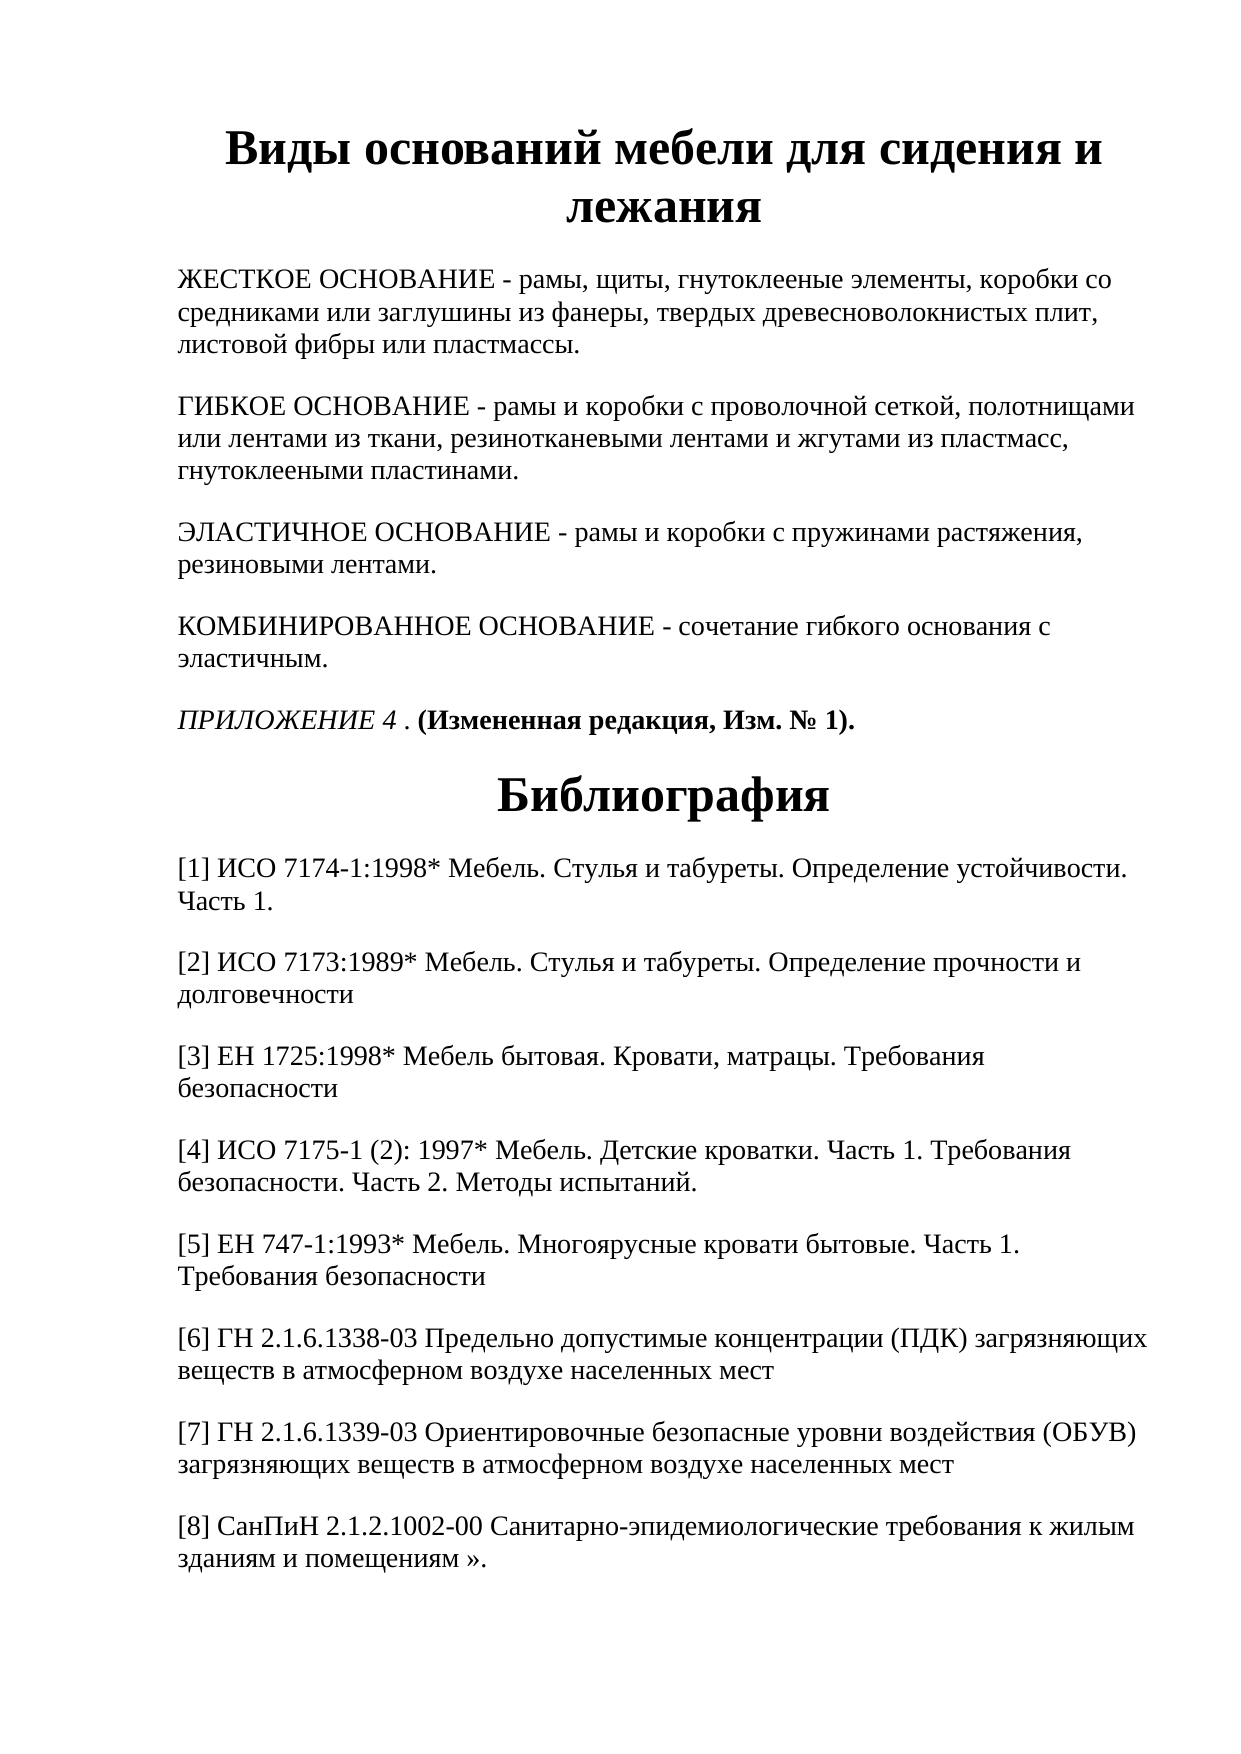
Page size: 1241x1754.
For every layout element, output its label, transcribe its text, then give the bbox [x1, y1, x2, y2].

text [8] СанПиН 2.1.2.1002-00 Санитарно-эпидемиологические требования к жилым зданиям и помещениям ». [177, 1509, 1152, 1574]
text [4] ИСО 7175-1 (2): 1997* Мебель. Детские кроватки. Часть 1. Требования безопасности. Часть 2. Методы испытаний. [177, 1133, 1152, 1198]
text [1] ИСО 7174-1:1998* Мебель. Стулья и табуреты. Определение устойчивости. Часть 1. [177, 851, 1152, 916]
text [2] ИСО 7173:1989* Мебель. Стулья и табуреты. Определение прочности и долговечности [177, 945, 1152, 1010]
text ПРИЛОЖЕНИЕ 4 . (Измененная редакция, Изм. № 1). [177, 703, 1152, 735]
text [5] ЕН 747-1:1993* Мебель. Многоярусные кровати бытовые. Часть 1. Требования безопасности [177, 1227, 1152, 1292]
text [7] ГН 2.1.6.1339-03 Ориентировочные безопасные уровни воздействия (ОБУВ) загрязняющих веществ в атмосферном воздухе населенных мест [177, 1415, 1152, 1480]
text ЖЕСТКОЕ ОСНОВАНИЕ - рамы, щиты, гнутоклееные элементы, коробки со средниками или заглушины из фанеры, твердых древесноволокнистых плит, листовой фибры или пластмассы. [177, 262, 1152, 359]
text Библиография [177, 764, 1152, 822]
text [3] ЕН 1725:1998* Мебель бытовая. Кровати, матрацы. Требования безопасности [177, 1039, 1152, 1104]
text КОМБИНИРОВАННОЕ ОСНОВАНИЕ - сочетание гибкого основания с эластичным. [177, 609, 1152, 674]
text ГИБКОЕ ОСНОВАНИЕ - рамы и коробки с проволочной сеткой, полотнищами или лентами из ткани, резинотканевыми лентами и жгутами из пластмасс, гнутоклееными пластинами. [177, 389, 1152, 486]
text Виды оснований мебели для сидения и лежания [177, 118, 1152, 233]
text ЭЛАСТИЧНОЕ ОСНОВАНИЕ - рамы и коробки с пружинами растяжения, резиновыми лентами. [177, 515, 1152, 580]
text [6] ГН 2.1.6.1338-03 Предельно допустимые концентрации (ПДК) загрязняющих веществ в атмосферном воздухе населенных мест [177, 1321, 1152, 1386]
